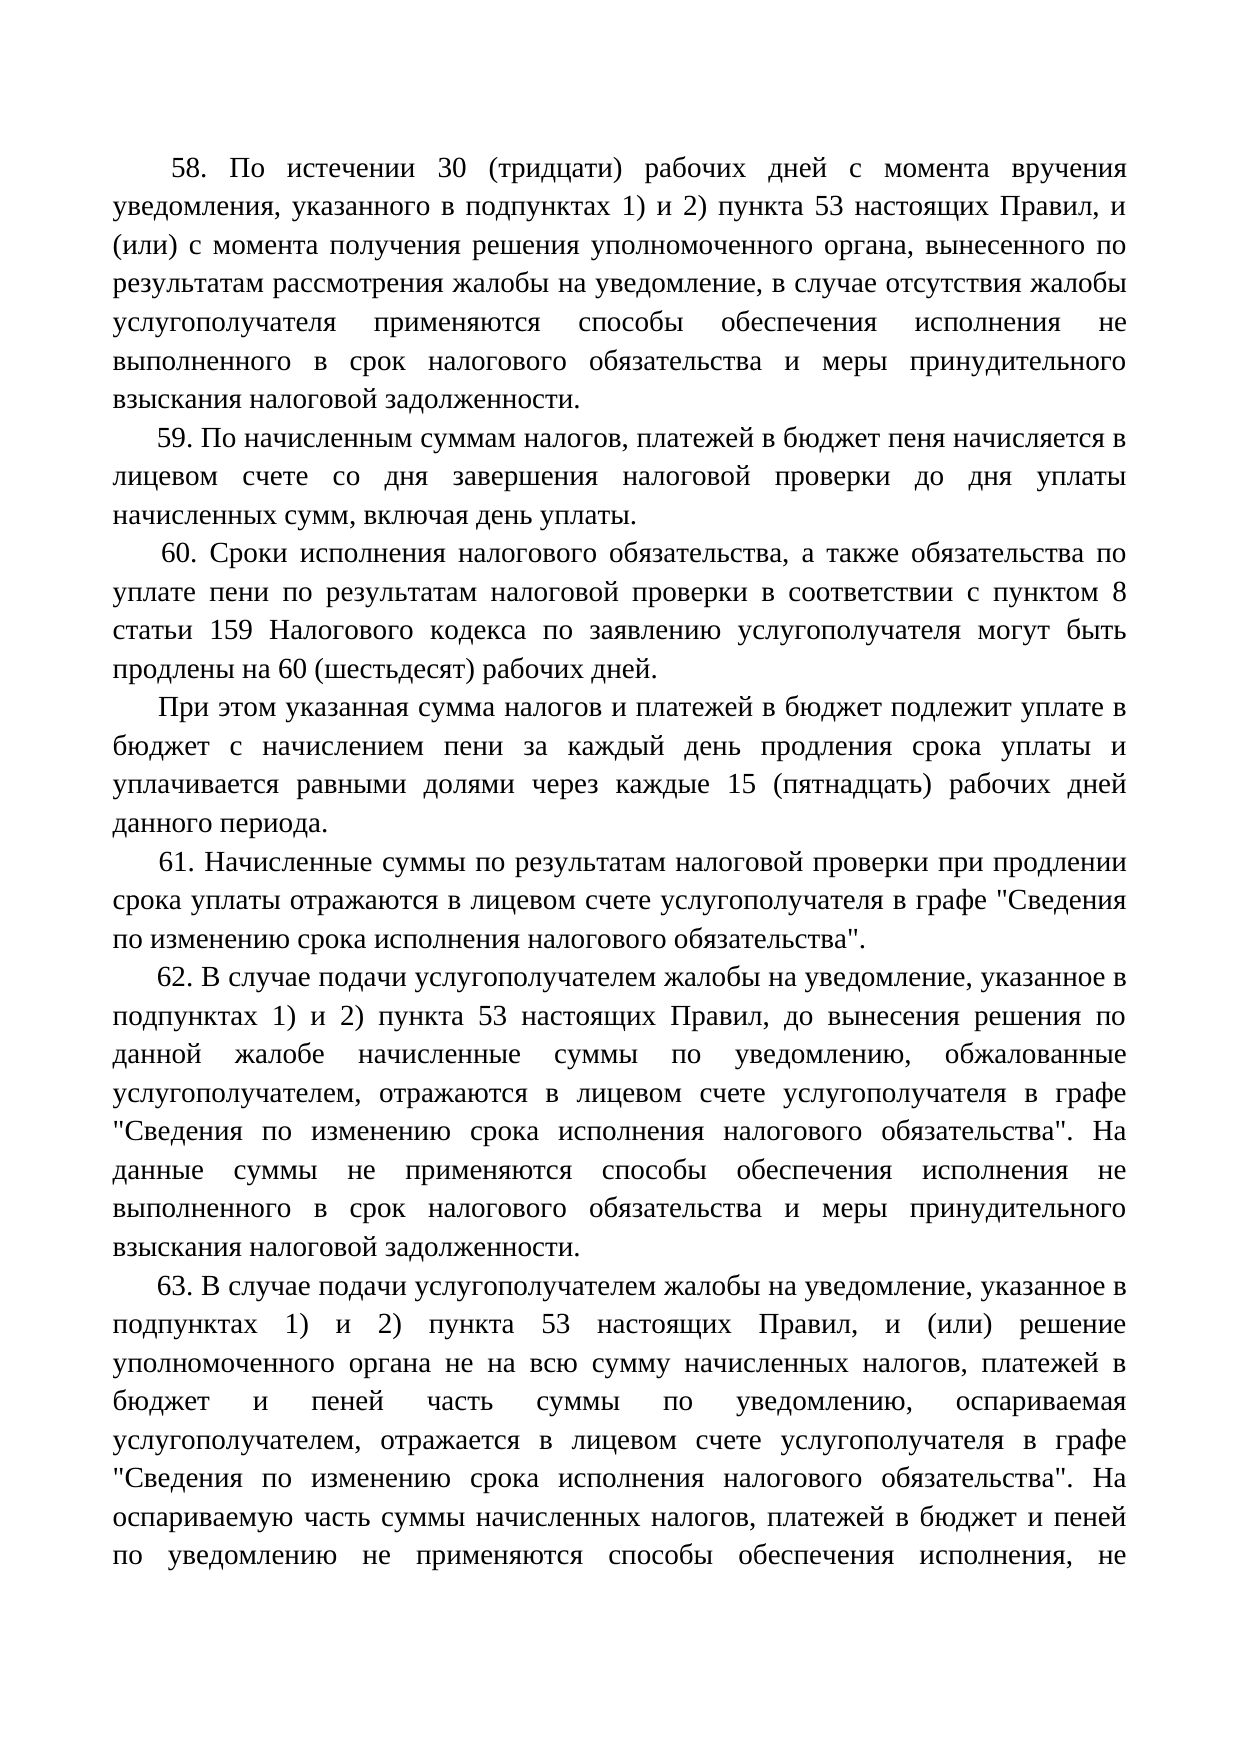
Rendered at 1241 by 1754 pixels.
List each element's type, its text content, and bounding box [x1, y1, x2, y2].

text 60. Сроки исполнения налогового обязательства, а также обязательства по уплате пени по результатам налоговой проверки в соответствии с пунктом 8 статьи 159 Налогового кодекса по заявлению услугополучателя могут быть продлены на 60 (шестьдесят) рабочих дней. [112, 535, 1128, 684]
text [112, 1268, 1128, 1571]
text 58. По истечении 30 (тридцати) рабочих дней с момента вручения уведомления, указанного в подпунктах 1) и 2) пункта 53 настоящих Правил, и (или) с момента получения решения уполномоченного органа, вынесенного по результатам рассмотрения жалобы на уведомление, в случае отсутствия жалобы услугополучателя применяются способы обеспечения исполнения не выполненного в срок налогового обязательства и меры принудительного взыскания налоговой задолженности. [112, 150, 1128, 415]
text При этом указанная сумма налогов и платежей в бюджет подлежит уплате в бюджет с начислением пени за каждый день продления срока уплаты и уплачивается равными долями через каждые 15 (пятнадцать) рабочих дней данного периода. [112, 689, 1128, 839]
text 59. По начисленным суммам налогов, платежей в бюджет пеня начисляется в лицевом счете со дня завершения налоговой проверки до дня уплаты начисленных сумм, включая день уплаты. [112, 420, 1128, 530]
text 61. Начисленные суммы по результатам налоговой проверки при продлении срока уплаты отражаются в лицевом счете услугополучателя в графе "Сведения по изменению срока исполнения налогового обязательства". [112, 844, 1128, 954]
text 62. В случае подачи услугополучателем жалобы на уведомление, указанное в подпунктах 1) и 2) пункта 53 настоящих Правил, до вынесения решения по данной жалобе начисленные суммы по уведомлению, обжалованные услугополучателем, отражаются в лицевом счете услугополучателя в графе "Сведения по изменению срока исполнения налогового обязательства". На данные суммы не применяются способы обеспечения исполнения не выполненного в срок налогового обязательства и меры принудительного взыскания налоговой задолженности. [112, 959, 1128, 1263]
